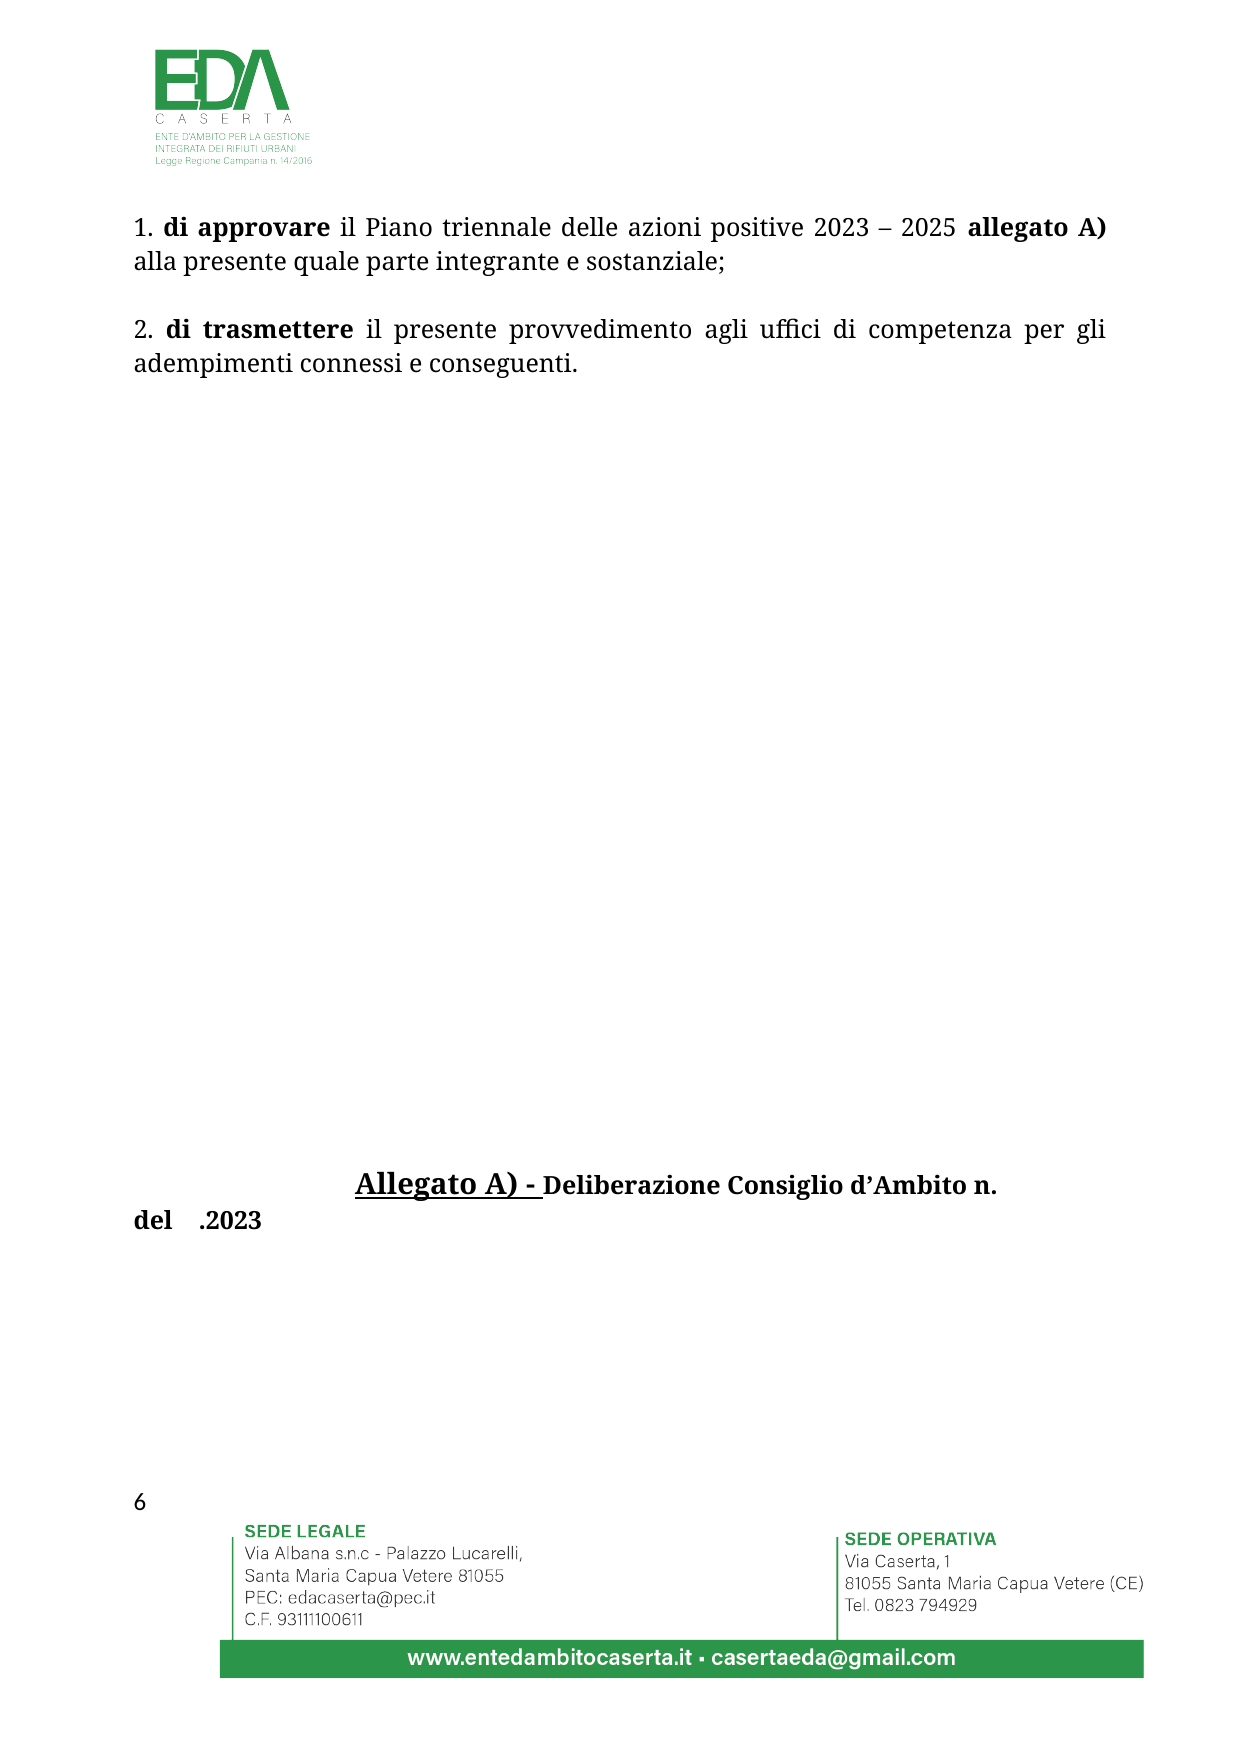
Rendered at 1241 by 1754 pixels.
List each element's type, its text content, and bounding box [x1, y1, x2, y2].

picture [133, 1516, 1241, 1686]
picture [133, 37, 348, 179]
text Allegato A) - Deliberazione Consiglio d’Ambito n. del .2023 [133, 1163, 1107, 1237]
text 1. di approvare il Piano triennale delle azioni positive 2023 – 2025 allegato A) alla presente quale parte integrante e sostanziale; [133, 209, 1107, 278]
text 2. di trasmettere il presente provvedimento agli uffici di competenza per gli adempimenti connessi e conseguenti. [133, 312, 1107, 380]
